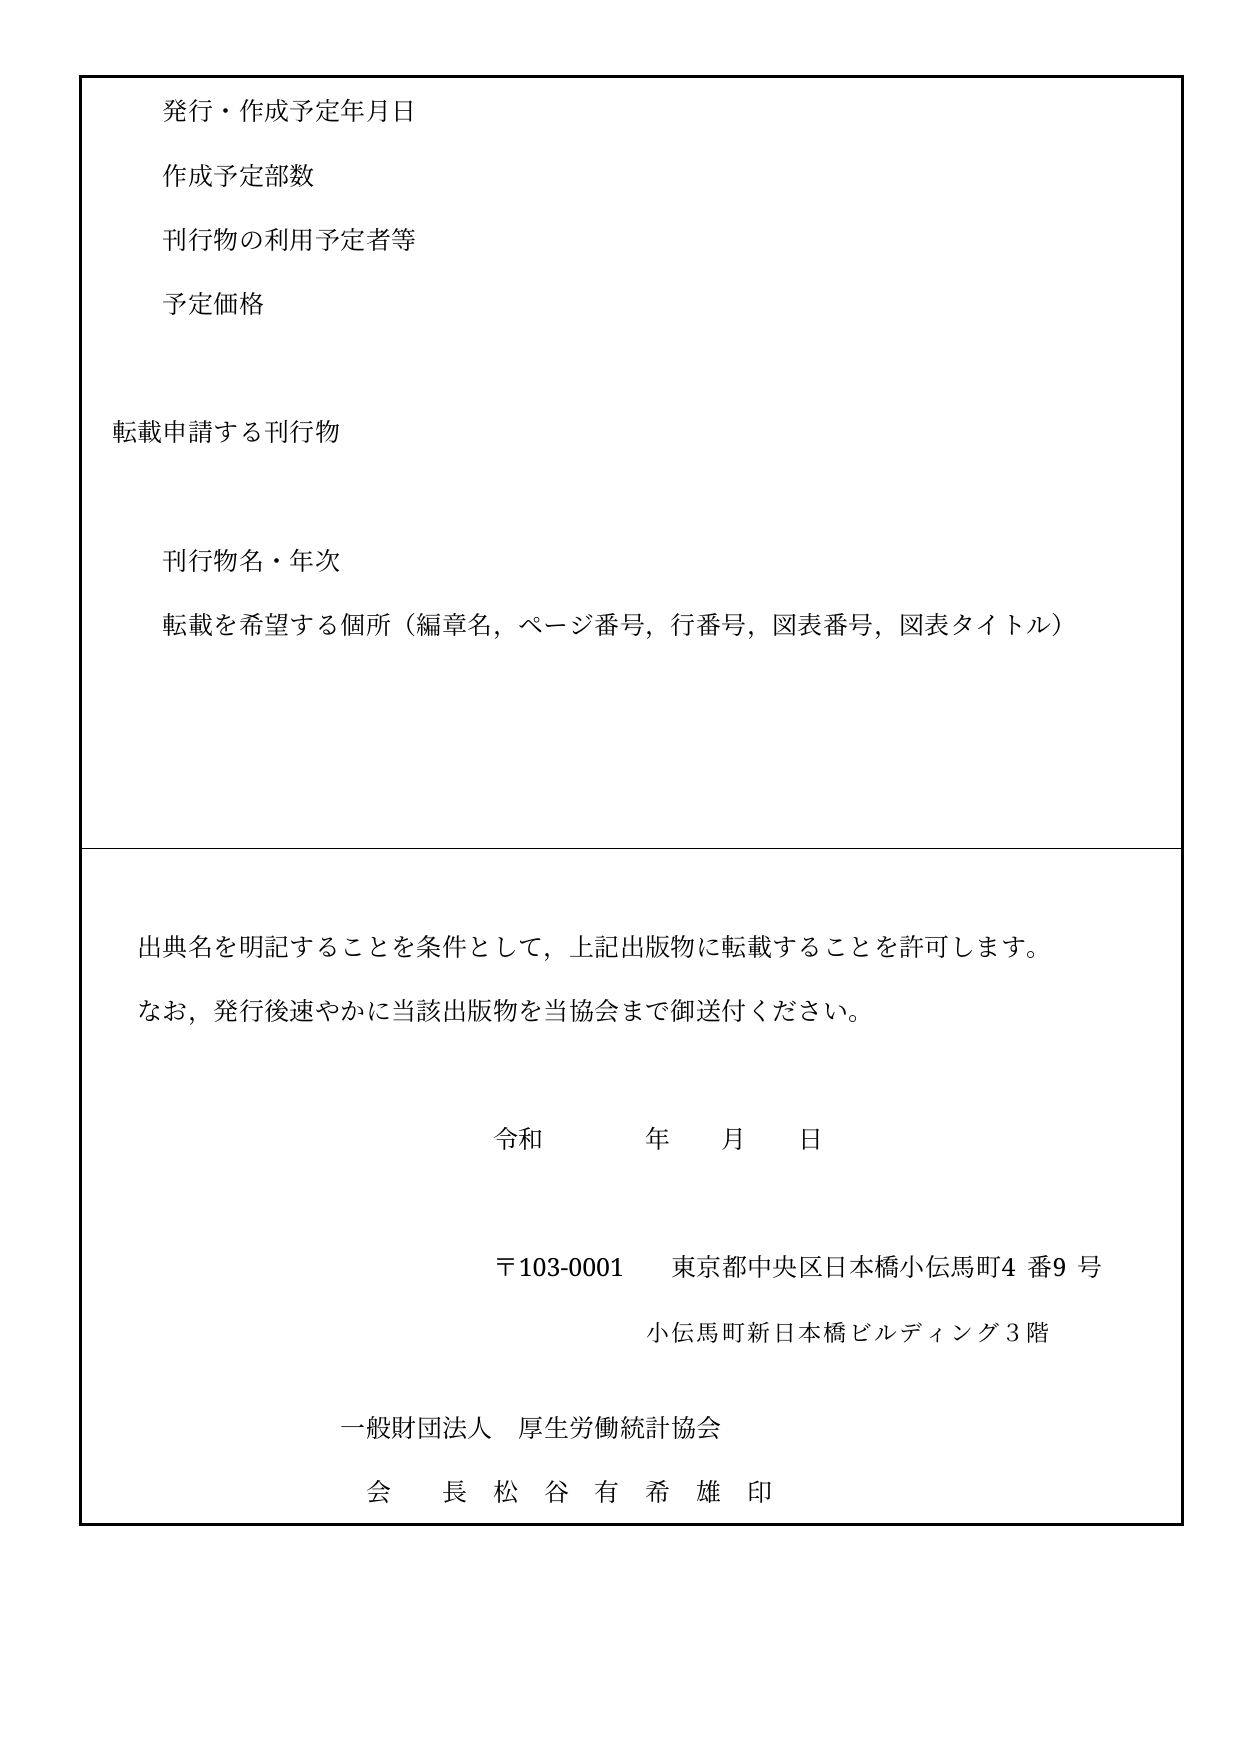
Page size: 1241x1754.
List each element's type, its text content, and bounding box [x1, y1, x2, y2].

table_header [82, 78, 1181, 848]
table_cell 出典名を明記することを条件として，上記出版物に転載することを許可します。 なお，発行後速やかに当該出版物を当協会まで御送付ください。 令和 年 月 日 〒103-0001 東京都中央区日本橋小伝馬町4番9号 小伝馬町新日本橋ビルディング３階 一般財団法人 厚生労働統計協会 会 長 松 谷 有 希 雄 印 [82, 849, 1181, 1523]
